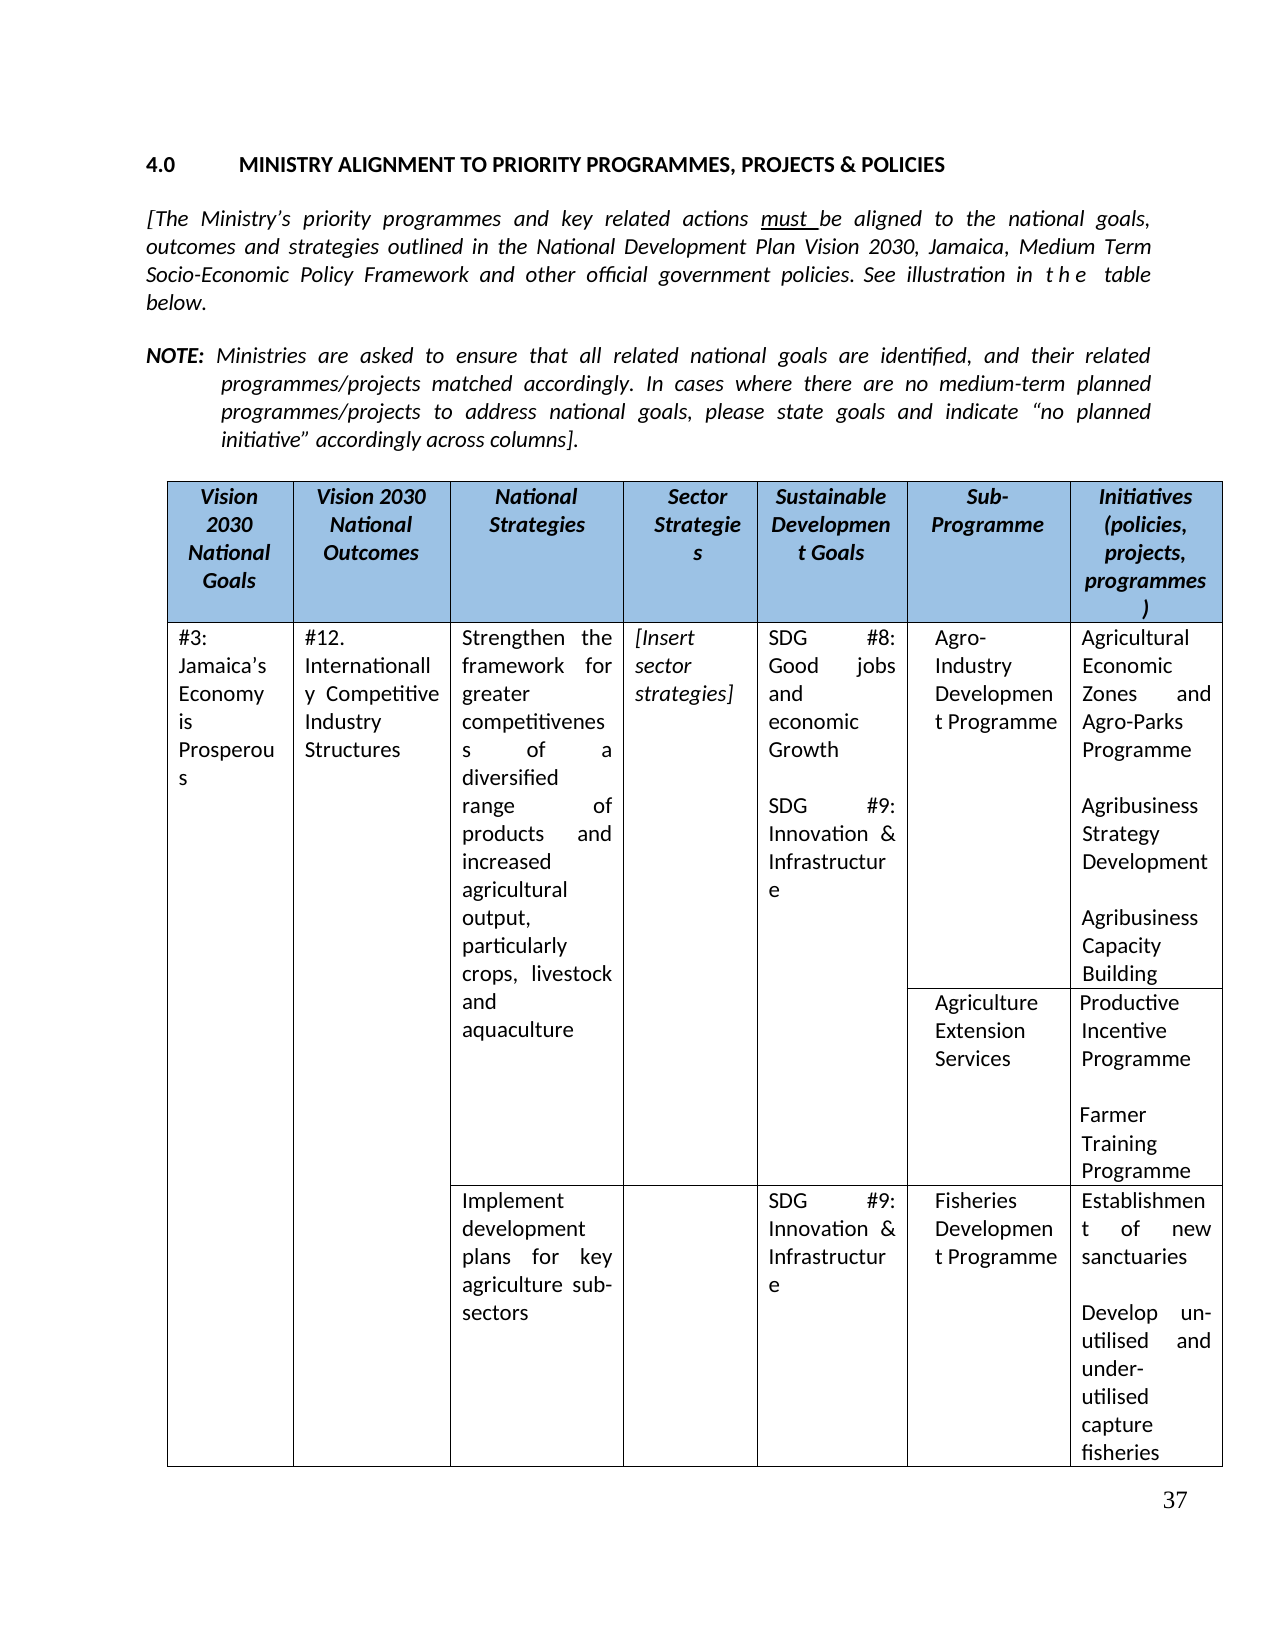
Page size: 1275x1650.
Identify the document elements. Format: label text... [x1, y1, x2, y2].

table_cell Agro-Industry Development Programme [908, 623, 1070, 987]
table_cell Productive Incentive Programme Farmer Training Programme [1071, 989, 1222, 1185]
table_cell #3: Jamaica’s Economy is Prosperous [168, 623, 293, 1466]
table_cell Implement development plans for key agriculture sub-sectors [451, 1186, 623, 1466]
text [The Ministry’s priority programmes and key related actions must be aligned to the national goals, outcomes and strategies outlined in the National Development Plan Vision 2030, Jamaica, Medium Term Socio-Economic Policy Framework and other official government policies. See illustration in the table below. [146, 204, 1152, 316]
table_cell SDG #8: Good jobs and economic Growth SDG #9: Innovation & Infrastructure [758, 623, 907, 1185]
table_cell #12. Internationally Competitive Industry Structures [294, 623, 450, 1466]
table_header Initiatives (policies, projects, programmes) [1071, 482, 1222, 622]
table_header Sustainable Development Goals [758, 482, 907, 622]
table_cell SDG #9: Innovation & Infrastructure [758, 1186, 907, 1466]
table_header National Strategies [451, 482, 623, 622]
table_cell Strengthen the framework for greater competitiveness of a diversified range of products and increased agricultural output, particularly crops, livestock and aquaculture [451, 623, 623, 1185]
table_header Sub-Programme [908, 482, 1070, 622]
table_header Sector Strategies [624, 482, 757, 622]
text NOTE: Ministries are asked to ensure that all related national goals are identified, and their related programmes/projects matched accordingly. In cases where there are no medium-term planned programmes/projects to address national goals, please state goals and indicate “no planned initiative” accordingly across columns]. [146, 341, 1152, 453]
table_cell [624, 1186, 757, 1466]
table_header Vision 2030 National Goals [168, 482, 293, 622]
table_cell Fisheries Development Programme [908, 1186, 1070, 1466]
subtitle 4.0 MINISTRY ALIGNMENT TO PRIORITY PROGRAMMES, PROJECTS & POLICIES [146, 150, 1187, 178]
table_cell Agricultural Economic Zones and Agro-Parks Programme Agribusiness Strategy Development Agribusiness Capacity Building [1071, 623, 1222, 987]
table_header Vision 2030 National Outcomes [294, 482, 450, 622]
table_cell Establishment of new sanctuaries Develop un-utilised and under-utilised capture fisheries Introduce new aquaculture species [1071, 1186, 1222, 1466]
table_cell Agriculture Extension Services [908, 989, 1070, 1185]
table_cell [Insert sector strategies] [624, 623, 757, 1185]
